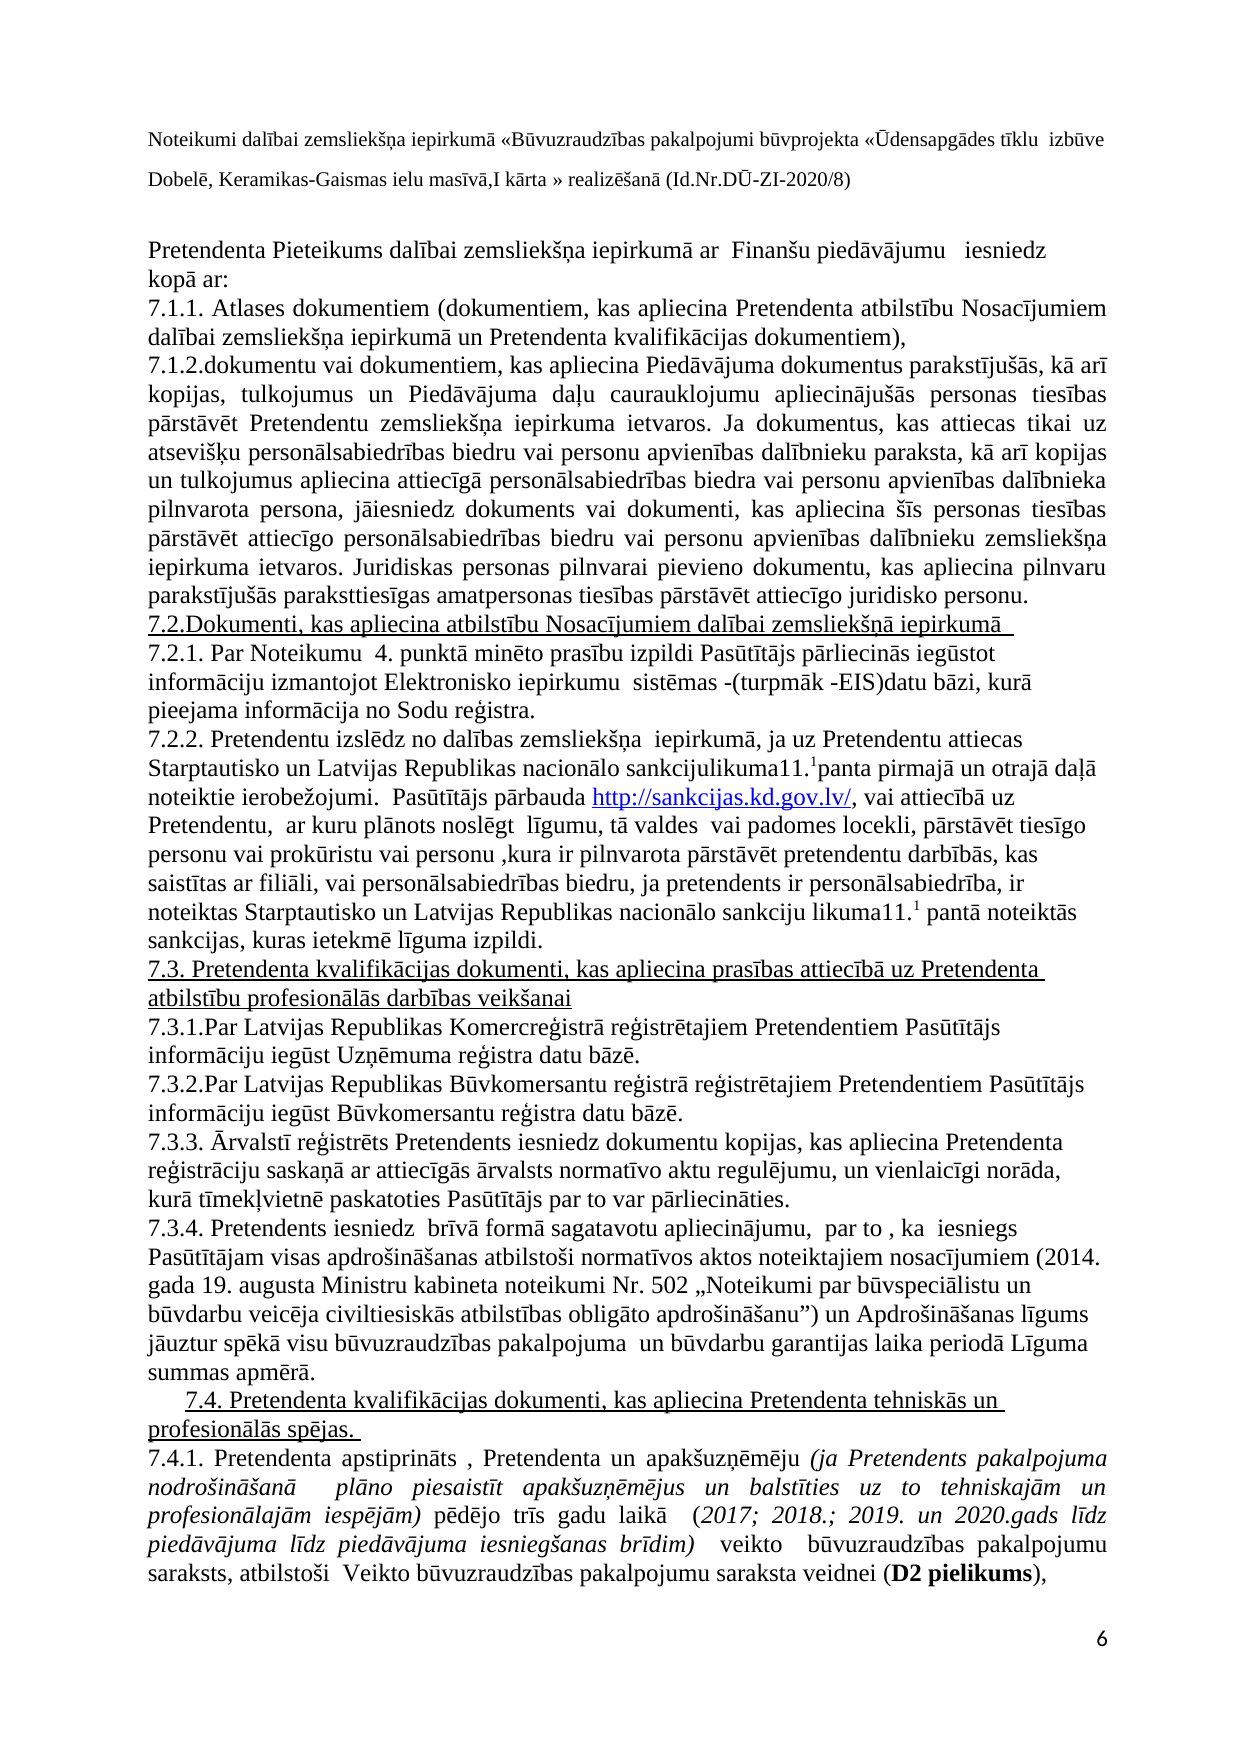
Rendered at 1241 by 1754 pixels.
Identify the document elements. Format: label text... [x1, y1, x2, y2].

text kopā ar: [148, 264, 1107, 293]
text 7.3.4. Pretendents iesniedz brīvā formā sagatavotu apliecinājumu, par to , ka iesniegs [148, 1213, 1107, 1242]
text 7.1.2.dokumentu vai dokumentiem, kas apliecina Piedāvājuma dokumentus parakstījušās, kā arī kopijas, tulkojumus un Piedāvājuma daļu caurauklojumu apliecinājušās personas tiesības pārstāvēt Pretendentu zemsliekšņa iepirkuma ietvaros. Ja dokumentus, kas attiecas tikai uz atsevišķu personālsabiedrības biedru vai personu apvienības dalībnieku paraksta, kā arī kopijas un tulkojumus apliecina attiecīgā personālsabiedrības biedra vai personu apvienības dalībnieka pilnvarota persona, jāiesniedz dokuments vai dokumenti, kas apliecina šīs personas tiesības pārstāvēt attiecīgo personālsabiedrības biedru vai personu apvienības dalībnieku zemsliekšņa iepirkuma ietvaros. Juridiskas personas pilnvarai pievieno dokumentu, kas apliecina pilnvaru parakstījušās paraksttiesīgas amatpersonas tiesības pārstāvēt attiecīgo juridisko personu. [148, 350, 1107, 609]
text 7.3.2.Par Latvijas Republikas Būvkomersantu reģistrā reģistrētajiem Pretendentiem Pasūtītājs informāciju iegūst Būvkomersantu reģistra datu bāzē. [148, 1069, 1107, 1127]
text Pretendenta Pieteikums dalībai zemsliekšņa iepirkumā ar Finanšu piedāvājumu iesniedz [148, 235, 1107, 264]
text Pasūtītājam visas apdrošināšanas atbilstoši normatīvos aktos noteiktajiem nosacījumiem (2014. [148, 1242, 1107, 1270]
text gada 19. augusta Ministru kabineta noteikumi Nr. 502 „Noteikumi par būvspeciālistu un [148, 1270, 1107, 1299]
text 7.3.3. Ārvalstī reģistrēts Pretendents iesniedz dokumentu kopijas, kas apliecina Pretendenta reģistrāciju saskaņā ar attiecīgās ārvalsts normatīvo aktu regulējumu, un vienlaicīgi norāda, kurā tīmekļvietnē paskatoties Pasūtītājs par to var pārliecināties. [148, 1127, 1107, 1213]
text 7.2.Dokumenti, kas apliecina atbilstību Nosacījumiem dalībai zemsliekšņā iepirkumā [148, 609, 1107, 638]
text 7.3. Pretendenta kvalifikācijas dokumenti, kas apliecina prasības attiecībā uz Pretendenta atbilstību profesionālās darbības veikšanai [148, 954, 1107, 1012]
text 7.4.1. Pretendenta apstiprināts , Pretendenta un apakšuzņēmēju (ja Pretendents pakalpojuma nodrošināšanā plāno piesaistīt apakšuzņēmējus un balstīties uz to tehniskajām un profesionālajām iespējām) pēdējo trīs gadu laikā (2017; 2018.; 2019. un 2020.gads līdz piedāvājuma līdz piedāvājuma iesniegšanas brīdim) veikto būvuzraudzības pakalpojumu saraksts, atbilstoši Veikto būvuzraudzības pakalpojumu saraksta veidnei (D2 pielikums), [148, 1443, 1107, 1587]
text 7.4. Pretendenta kvalifikācijas dokumenti, kas apliecina Pretendenta tehniskās un profesionālās spējas. [148, 1385, 1107, 1443]
text 7.2.2. Pretendentu izslēdz no dalības zemsliekšņa iepirkumā, ja uz Pretendentu attiecas Starptautisko un Latvijas Republikas nacionālo sankcijulikuma11.1panta pirmajā un otrajā daļā noteiktie ierobežojumi. Pasūtītājs pārbauda http://sankcijas.kd.gov.lv/, vai attiecībā uz Pretendentu, ar kuru plānots noslēgt līgumu, tā valdes vai padomes locekli, pārstāvēt tiesīgo personu vai prokūristu vai personu ,kura ir pilnvarota pārstāvēt pretendentu darbībās, kas saistītas ar filiāli, vai personālsabiedrības biedru, ja pretendents ir personālsabiedrība, ir noteiktas Starptautisko un Latvijas Republikas nacionālo sankciju likuma11.1 pantā noteiktās sankcijas, kuras ietekmē līguma izpildi. [148, 724, 1107, 954]
text jāuztur spēkā visu būvuzraudzības pakalpojuma un būvdarbu garantijas laika periodā Līguma summas apmērā. [148, 1328, 1107, 1385]
text 7.2.1. Par Noteikumu 4. punktā minēto prasību izpildi Pasūtītājs pārliecinās iegūstot informāciju izmantojot Elektronisko iepirkumu sistēmas -(turpmāk -EIS)datu bāzi, kurā pieejama informācija no Sodu reģistra. [148, 638, 1107, 724]
text būvdarbu veicēja civiltiesiskās atbilstības obligāto apdrošināšanu”) un Apdrošināšanas līgums [148, 1299, 1107, 1328]
text 7.1.1. Atlases dokumentiem (dokumentiem, kas apliecina Pretendenta atbilstību Nosacījumiem dalībai zemsliekšņa iepirkumā un Pretendenta kvalifikācijas dokumentiem), [148, 293, 1107, 350]
text 7.3.1.Par Latvijas Republikas Komercreģistrā reģistrētajiem Pretendentiem Pasūtītājs informāciju iegūst Uzņēmuma reģistra datu bāzē. [148, 1012, 1107, 1069]
